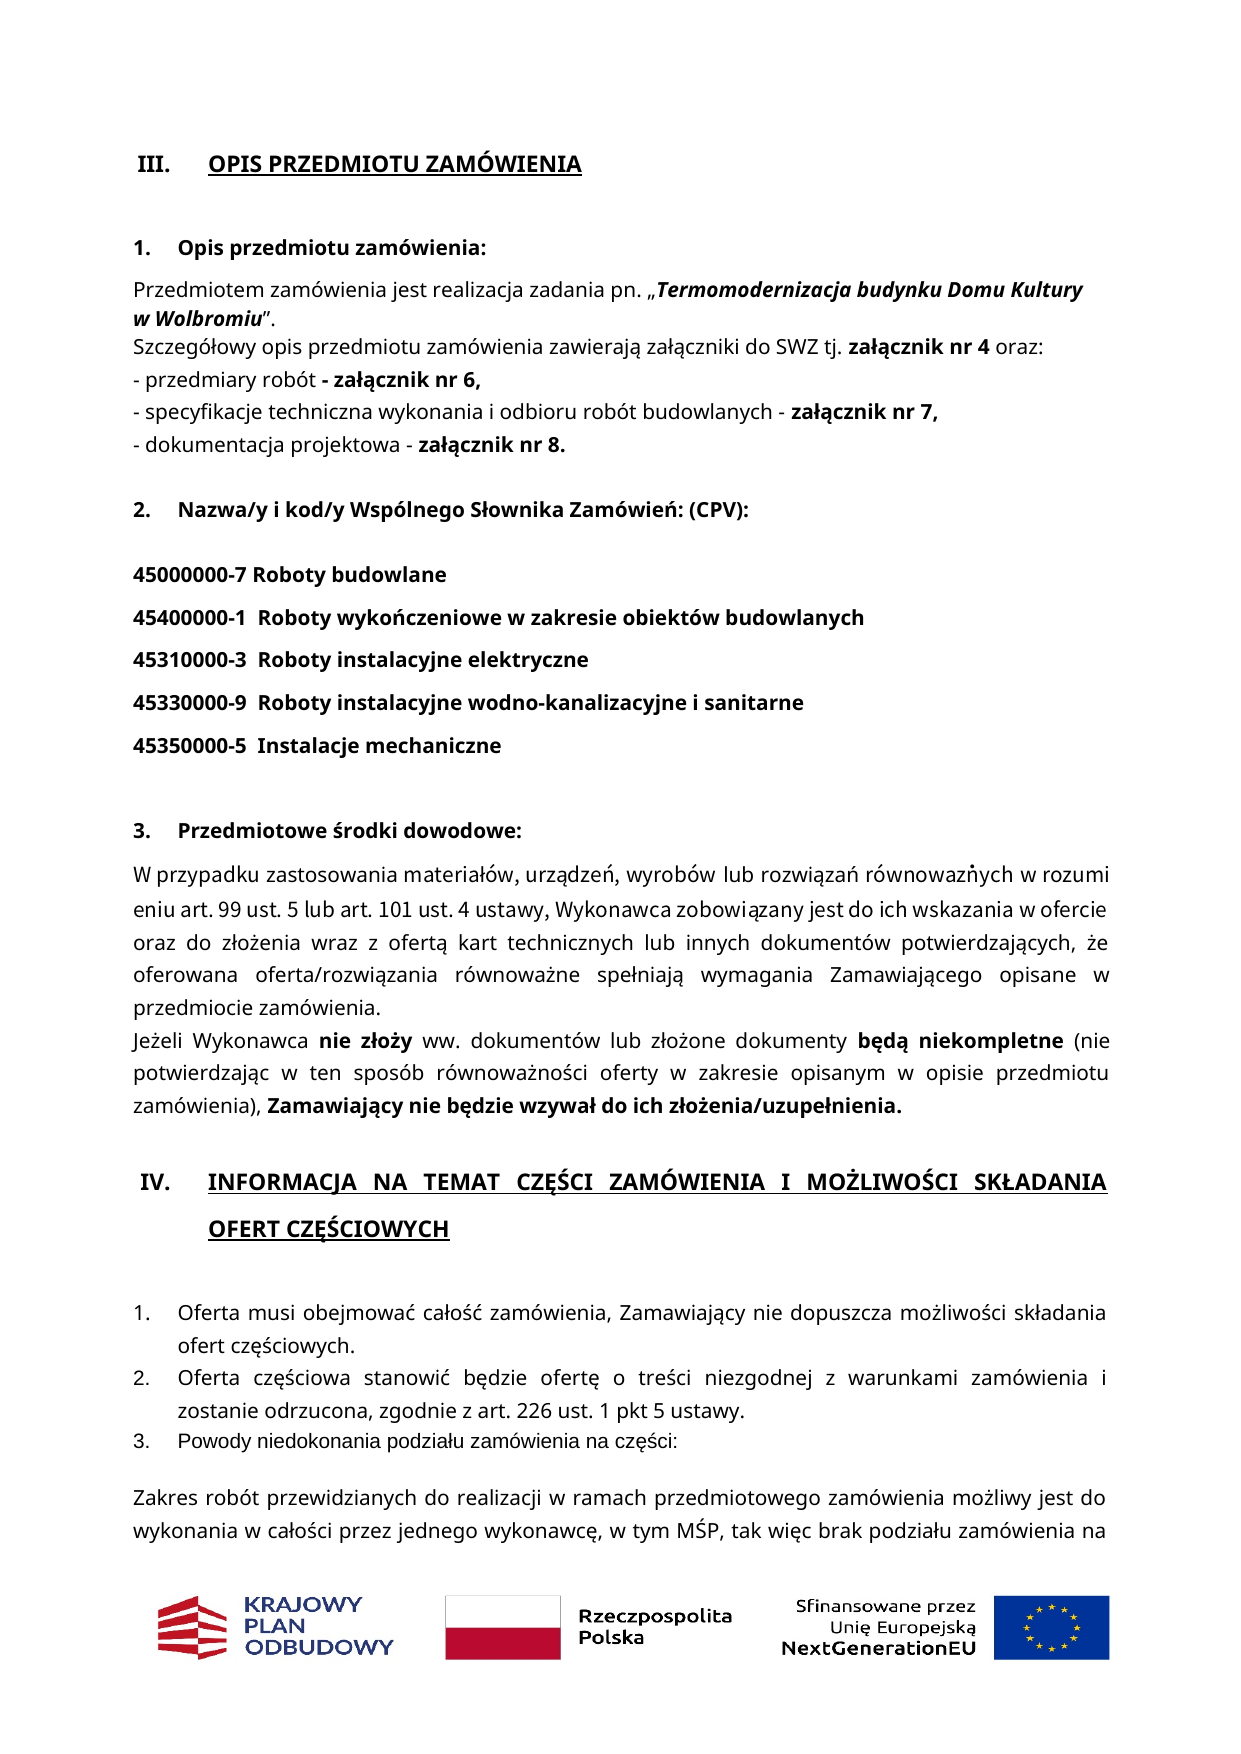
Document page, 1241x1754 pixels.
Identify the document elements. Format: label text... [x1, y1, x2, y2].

list Oferta musi obejmować całość zamówienia, Zamawiający nie dopuszcza możliwości składania ofert częściowych. [133, 1298, 1107, 1359]
list Powody niedokonania podziału zamówienia na części: [133, 1428, 1107, 1452]
text - dokumentacja projektowa - załącznik nr 8. [133, 430, 1110, 458]
list INFORMACJA NA TEMAT CZĘŚCI ZAMÓWIENIA I MOŻLIWOŚCI SKŁADANIA OFERT CZĘŚCIOWYCH [170, 1166, 1107, 1244]
picture [132, 1574, 1135, 1681]
list Nazwa/y i kod/y Wspólnego Słownika Zamówień: (CPV): [133, 495, 1110, 524]
text Szczegółowy opis przedmiotu zamówienia zawierają załączniki do SWZ tj. załącznik nr 4 oraz: [133, 332, 1110, 361]
text Przedmiotem zamówienia jest realizacja zadania pn. „Termomodernizacja budynku Domu Kultury w Wolbromiu”. [133, 275, 1110, 332]
text - przedmiary robót - załącznik nr 6, [133, 365, 1110, 393]
text 45350000-5 Instalacje mechaniczne [133, 731, 1110, 759]
text 45400000-1 Roboty wykończeniowe w zakresie obiektów budowlanych [133, 603, 1110, 631]
text 45000000-7 Roboty budowlane [133, 560, 1110, 589]
list Opis przedmiotu zamówienia: [133, 233, 1110, 261]
list Przedmiotowe środki dowodowe: [133, 816, 1110, 844]
text W przypadku zastosowania materiałów, urządzeń, wyrobów lub rozwiązań równoważnych w rozumieniu art. 99 ust. 5 lub art. 101 ust. 4 ustawy, Wykonawca zobowiązany jest do ich wskazania w ofercie oraz do złożenia wraz z ofertą kart technicznych lub innych dokumentów potwierdzających, że oferowana oferta/rozwiązania równoważne spełniają wymagania Zamawiającego opisane w przedmiocie zamówienia. [133, 859, 1110, 1022]
list OPIS PRZEDMIOTU ZAMÓWIENIA [170, 148, 1107, 179]
text Jeżeli Wykonawca nie złoży ww. dokumentów lub złożone dokumenty będą niekompletne (nie potwierdzając w ten sposób równoważności oferty w zakresie opisanym w opisie przedmiotu zamówienia), Zamawiający nie będzie wzywał do ich złożenia/uzupełnienia. [133, 1026, 1110, 1119]
list Oferta częściowa stanowić będzie ofertę o treści niezgodnej z warunkami zamówienia i zostanie odrzucona, zgodnie z art. 226 ust. 1 pkt 5 ustawy. [133, 1363, 1107, 1424]
text - specyfikacje techniczna wykonania i odbioru robót budowlanych - załącznik nr 7, [133, 397, 1110, 426]
text 45310000-3 Roboty instalacyjne elektryczne [133, 646, 1110, 674]
text 45330000-9 Roboty instalacyjne wodno-kanalizacyjne i sanitarne [133, 688, 1110, 717]
